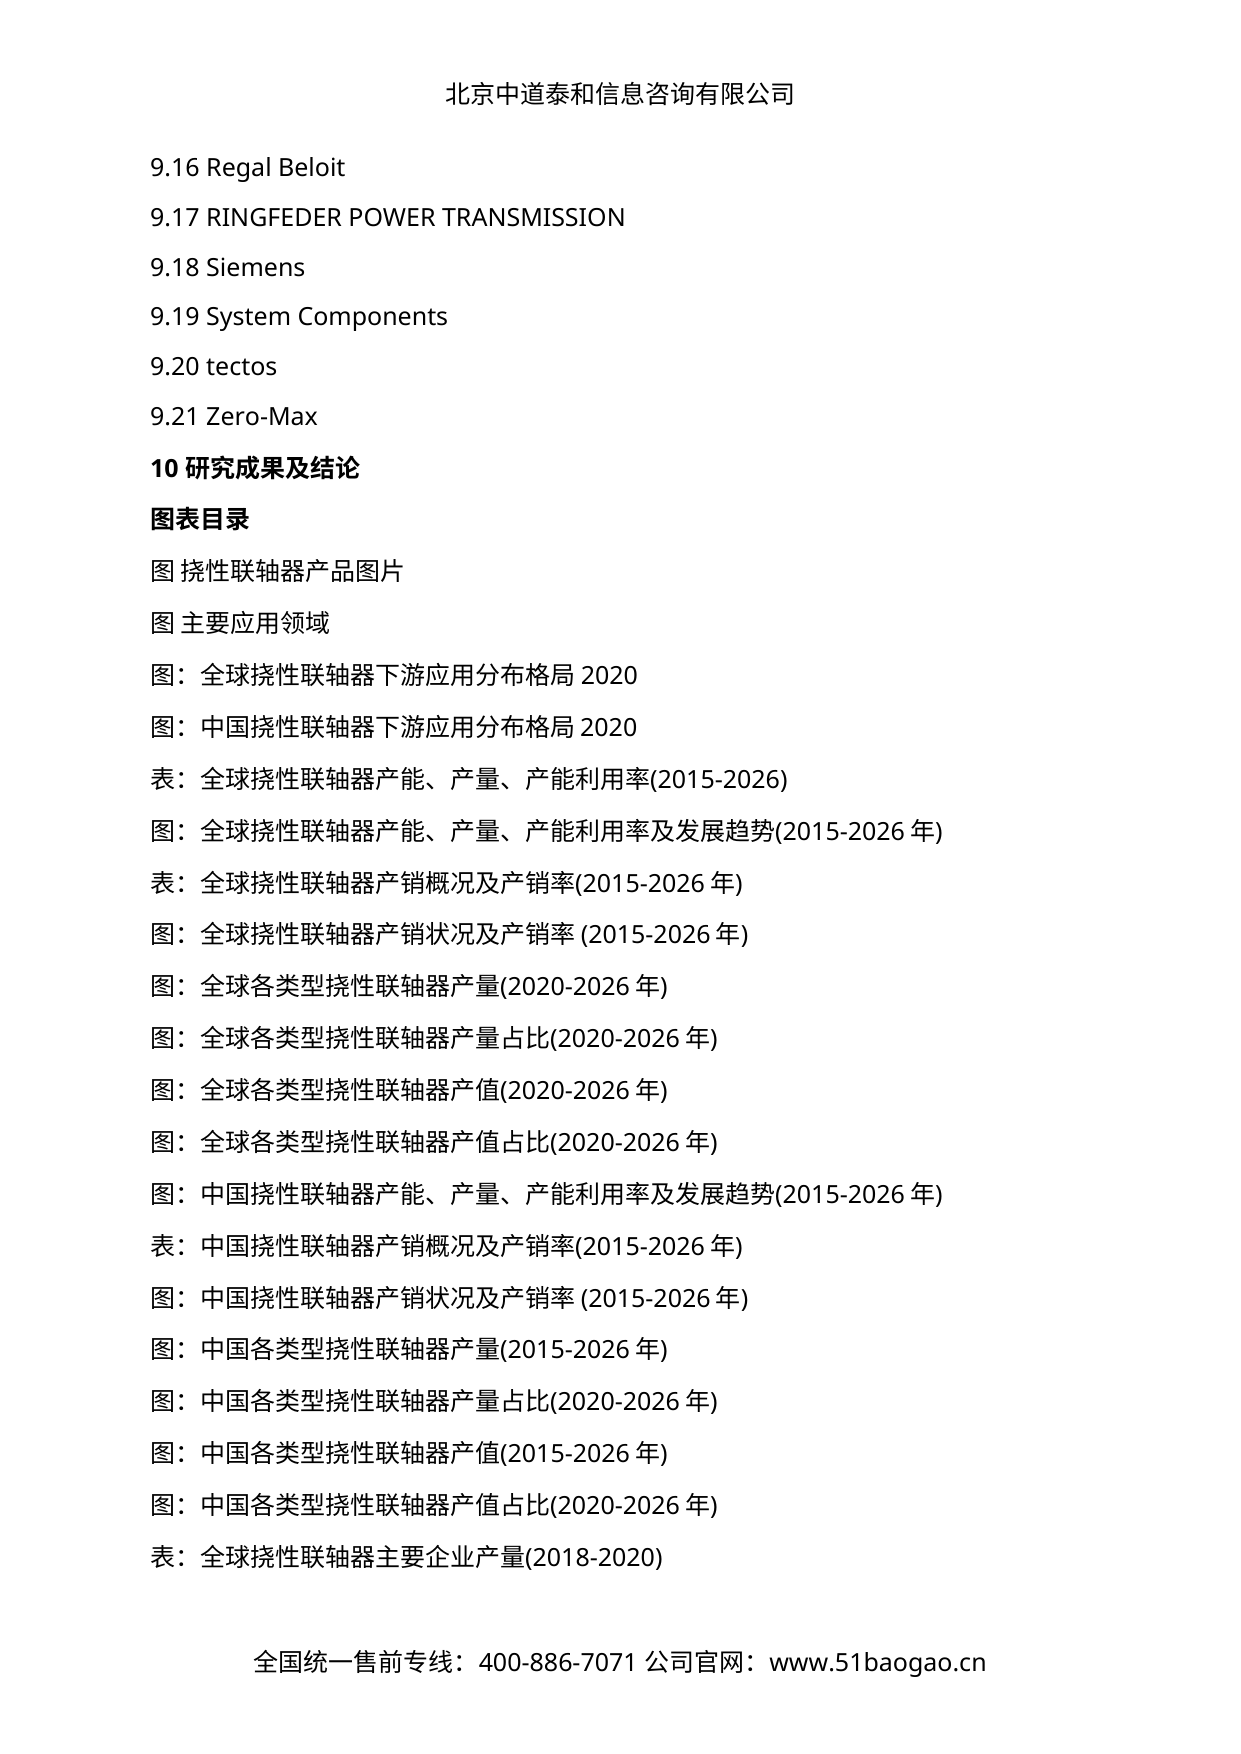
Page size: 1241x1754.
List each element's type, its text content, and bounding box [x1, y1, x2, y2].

text 图：全球挠性联轴器下游应用分布格局 2020 [150, 656, 1090, 692]
text 图：全球各类型挠性联轴器产值占比(2020-2026年) [150, 1122, 1090, 1159]
text 9.16 Regal Beloit [150, 150, 1090, 184]
text 图 主要应用领域 [150, 604, 1090, 640]
text 表：全球挠性联轴器产能、产量、产能利用率(2015-2026) [150, 759, 1090, 796]
text 图 挠性联轴器产品图片 [150, 552, 1090, 588]
text 图：中国挠性联轴器产能、产量、产能利用率及发展趋势(2015-2026年) [150, 1174, 1090, 1211]
text 表：全球挠性联轴器产销概况及产销率(2015-2026年) [150, 863, 1090, 899]
text 图：中国各类型挠性联轴器产值占比(2020-2026年) [150, 1486, 1090, 1522]
text 图：中国挠性联轴器下游应用分布格局2020 [150, 707, 1090, 744]
text 10 研究成果及结论 [150, 448, 1090, 484]
text 9.20 tectos [150, 349, 1090, 383]
text 图：全球各类型挠性联轴器产量(2020-2026年) [150, 967, 1090, 1003]
text 图：中国各类型挠性联轴器产量占比(2020-2026年) [150, 1382, 1090, 1418]
text 图：中国各类型挠性联轴器产量(2015-2026年) [150, 1330, 1090, 1366]
text 表：全球挠性联轴器主要企业产量(2018-2020) [150, 1537, 1090, 1574]
text 图：全球挠性联轴器产能、产量、产能利用率及发展趋势(2015-2026年) [150, 811, 1090, 847]
text 图：全球挠性联轴器产销状况及产销率 (2015-2026年) [150, 915, 1090, 951]
text 图：中国挠性联轴器产销状况及产销率 (2015-2026年) [150, 1278, 1090, 1314]
text 图：中国各类型挠性联轴器产值(2015-2026年) [150, 1434, 1090, 1470]
text 9.17 RINGFEDER POWER TRANSMISSION [150, 200, 1090, 234]
text 图：全球各类型挠性联轴器产量占比(2020-2026年) [150, 1019, 1090, 1055]
text 9.21 Zero-Max [150, 398, 1090, 432]
text 图表目录 [150, 500, 1090, 536]
text 表：中国挠性联轴器产销概况及产销率(2015-2026年) [150, 1226, 1090, 1262]
text 9.19 System Components [150, 299, 1090, 333]
text 图：全球各类型挠性联轴器产值(2020-2026年) [150, 1071, 1090, 1107]
text 9.18 Siemens [150, 249, 1090, 283]
